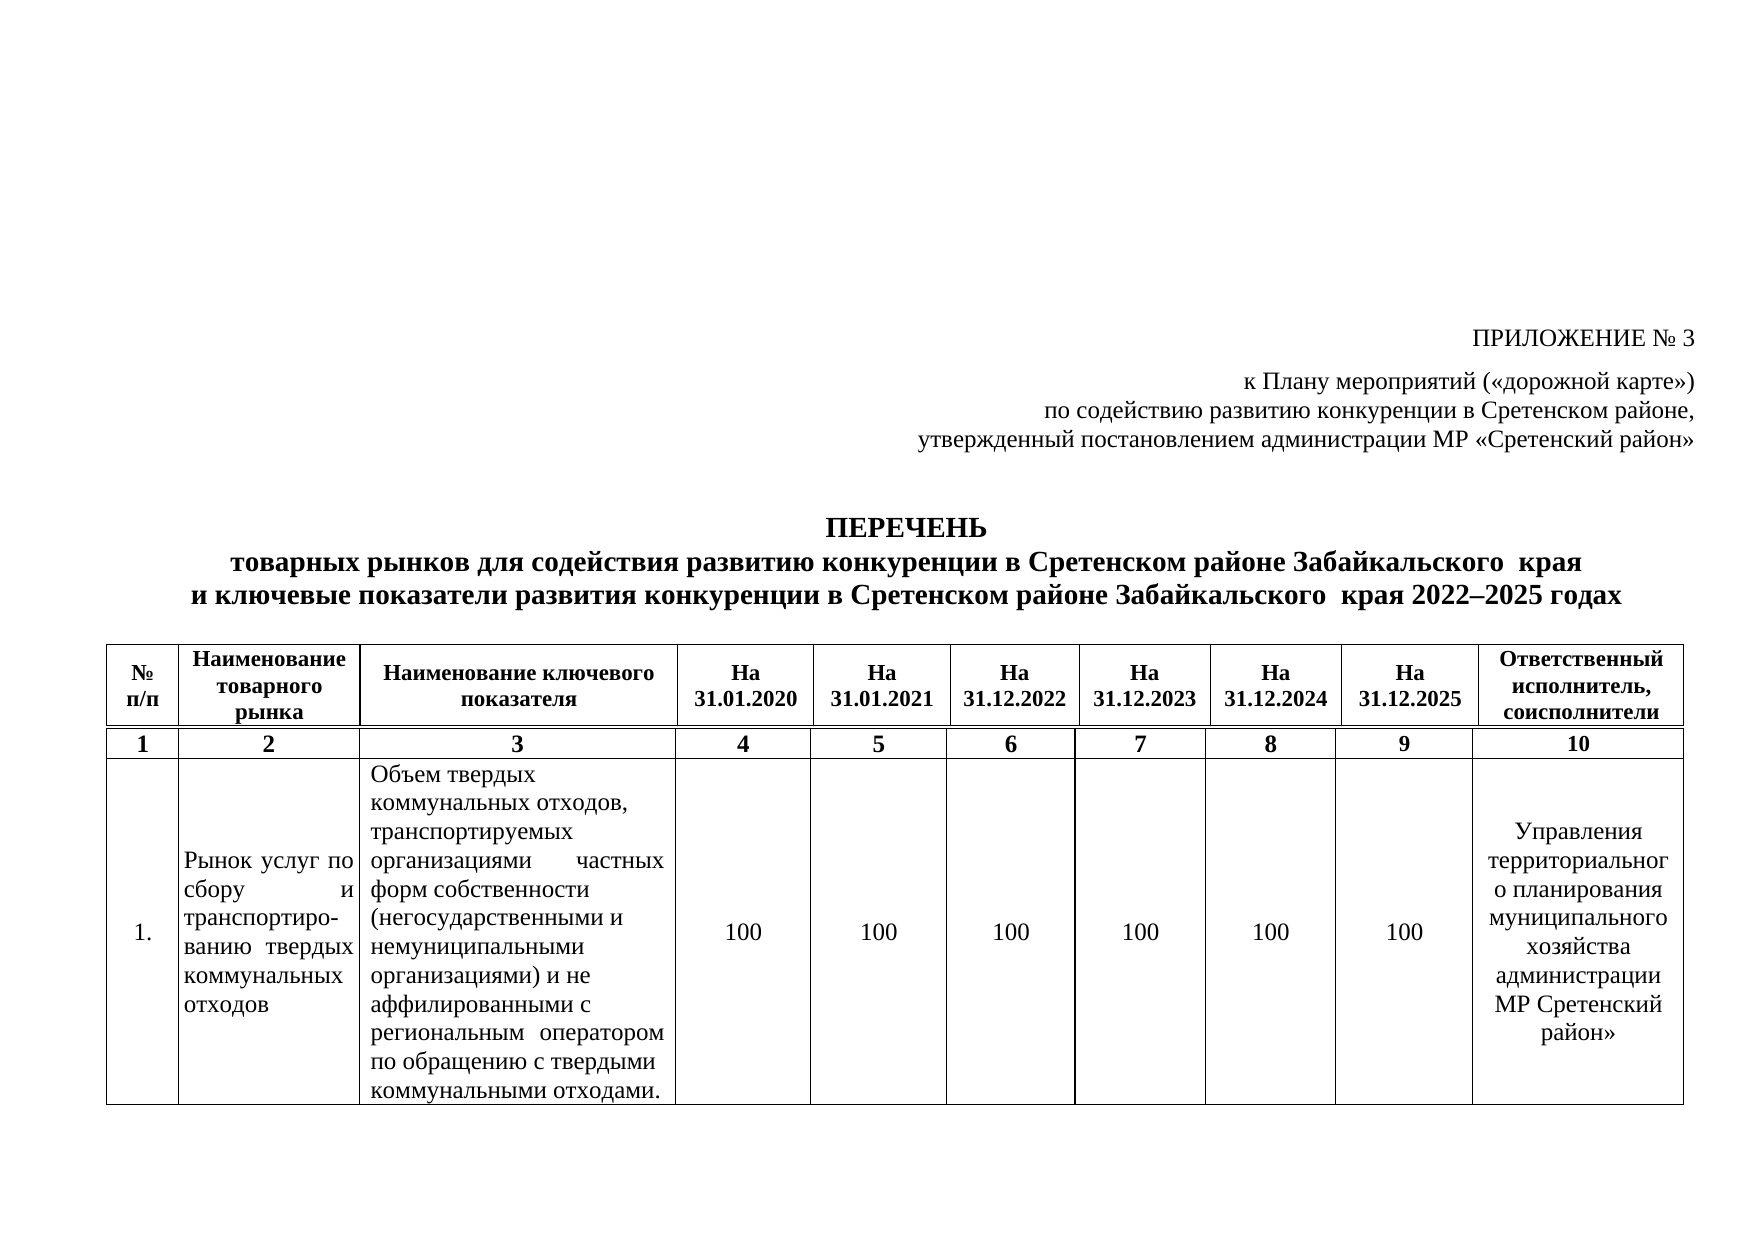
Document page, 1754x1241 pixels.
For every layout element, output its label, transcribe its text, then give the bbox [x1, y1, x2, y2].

table_header 4 [676, 729, 810, 758]
title к Плану мероприятий («дорожной карте») [118, 366, 1695, 395]
table_cell 100 [1076, 759, 1205, 1104]
table_cell Рынок услуг по сбору и транспортиро-ванию твердых коммунальных отходов [179, 759, 359, 1104]
table_header 10 [1473, 729, 1683, 758]
table_header На 31.01.2020 [678, 645, 813, 724]
table_header 7 [1076, 729, 1205, 758]
table_cell 100 [947, 759, 1074, 1104]
list и ключевые показатели развития конкуренции в Сретенском районе Забайкальского края 2022–2025 годах [118, 577, 1695, 611]
table_cell 100 [1206, 759, 1335, 1104]
table_cell 100 [811, 759, 946, 1104]
table_header 9 [1336, 729, 1472, 758]
title ПРИЛОЖЕНИЕ № 3 [118, 323, 1695, 352]
table_cell Объем твердых коммунальных отходов, транспортируемых организациями частных форм собственности (негосударственными и немуниципальными организациями) и не аффилированными с региональным оператором по обращению с твердыми коммунальными отходами. [360, 759, 675, 1104]
list товарных рынков для содействия развитию конкуренции в Сретенском районе Забайкальского края [118, 544, 1695, 577]
table_cell 100 [676, 759, 810, 1104]
table_header 2 [179, 729, 359, 758]
table_header На 31.12.2022 [951, 645, 1079, 724]
table_header На 31.12.2025 [1342, 645, 1478, 724]
title по содействию развитию конкуренции в Сретенском районе, [118, 395, 1695, 424]
title утвержденный постановлением администрации МР «Сретенский район» [118, 424, 1695, 453]
list ПЕРЕЧЕНЬ [118, 510, 1695, 544]
table_header На 31.12.2024 [1211, 645, 1341, 724]
table_header На 31.01.2021 [814, 645, 950, 724]
table_header Ответственный исполнитель, соисполнители [1479, 645, 1683, 724]
table_header Наименование ключевого показателя [361, 645, 677, 724]
table_header 5 [811, 729, 946, 758]
table_cell 1. [107, 759, 178, 1104]
table_header 8 [1206, 729, 1335, 758]
table_header 6 [947, 729, 1074, 758]
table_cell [1473, 759, 1683, 1104]
table_header № п/п [107, 645, 178, 724]
table_header Наименование товарного рынка [179, 645, 359, 724]
table_cell 100 [1336, 759, 1472, 1104]
table_header 3 [360, 729, 675, 758]
table_header На 31.12.2023 [1080, 645, 1210, 724]
table_header 1 [107, 729, 178, 758]
